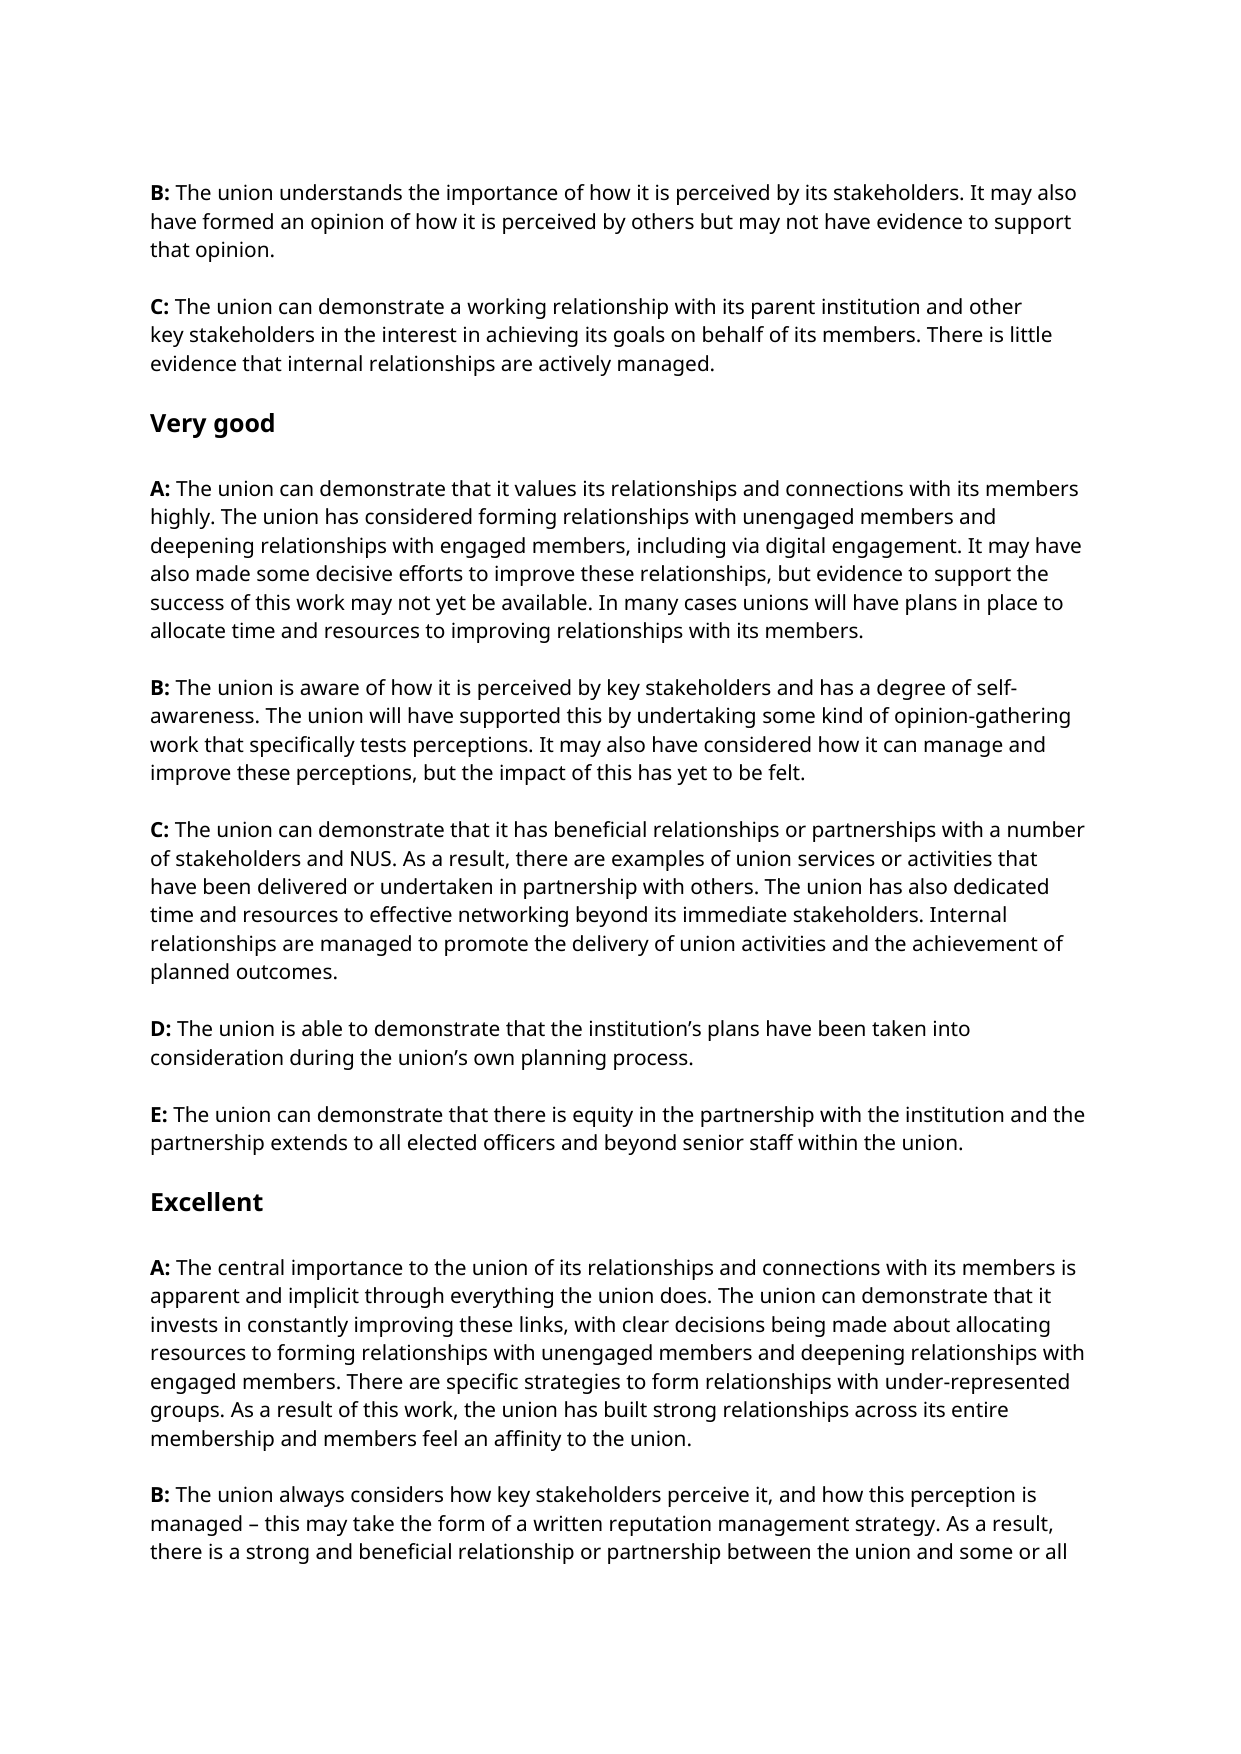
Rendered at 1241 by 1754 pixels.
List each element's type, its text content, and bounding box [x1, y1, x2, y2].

text C: The union can demonstrate that it has beneficial relationships or partnerships with a number of stakeholders and NUS. As a result, there are examples of union services or activities that have been delivered or undertaken in partnership with others. The union has also dedicated time and resources to effective networking beyond its immediate stakeholders. Internal relationships are managed to promote the delivery of union activities and the achievement of planned outcomes. [150, 815, 1090, 986]
text B: The union is aware of how it is perceived by key stakeholders and has a degree of self-awareness. The union will have supported this by undertaking some kind of opinion-gathering work that specifically tests perceptions. It may also have considered how it can manage and improve these perceptions, but the impact of this has yet to be felt. [150, 673, 1090, 787]
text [150, 1481, 1090, 1566]
text key stakeholders in the interest in achieving its goals on behalf of its members. There is little evidence that internal relationships are actively managed. [150, 321, 1090, 377]
text A: The union can demonstrate that it values its relationships and connections with its members highly. The union has considered forming relationships with unengaged members and deepening relationships with engaged members, including via digital engagement. It may have also made some decisive efforts to improve these relationships, but evidence to support the success of this work may not yet be available. In many cases unions will have plans in place to allocate time and resources to improving relationships with its members. [150, 474, 1090, 645]
text consideration during the union’s own planning process. [150, 1043, 1090, 1071]
text E: The union can demonstrate that there is equity in the partnership with the institution and the partnership extends to all elected officers and beyond senior staff within the union. [150, 1100, 1090, 1157]
text A: The central importance to the union of its relationships and connections with its members is apparent and implicit through everything the union does. The union can demonstrate that it invests in constantly improving these links, with clear decisions being made about allocating resources to forming relationships with unengaged members and deepening relationships with engaged members. There are specific strategies to form relationships with under-represented groups. As a result of this work, the union has built strong relationships across its entire membership and members feel an affinity to the union. [150, 1253, 1090, 1452]
text Excellent [150, 1185, 1090, 1219]
text D: The union is able to demonstrate that the institution’s plans have been taken into [150, 1014, 1090, 1043]
text Very good [150, 406, 1090, 440]
text C: The union can demonstrate a working relationship with its parent institution and other [150, 292, 1090, 321]
text B: The union understands the importance of how it is perceived by its stakeholders. It may also have formed an opinion of how it is perceived by others but may not have evidence to support that opinion. [150, 178, 1090, 264]
